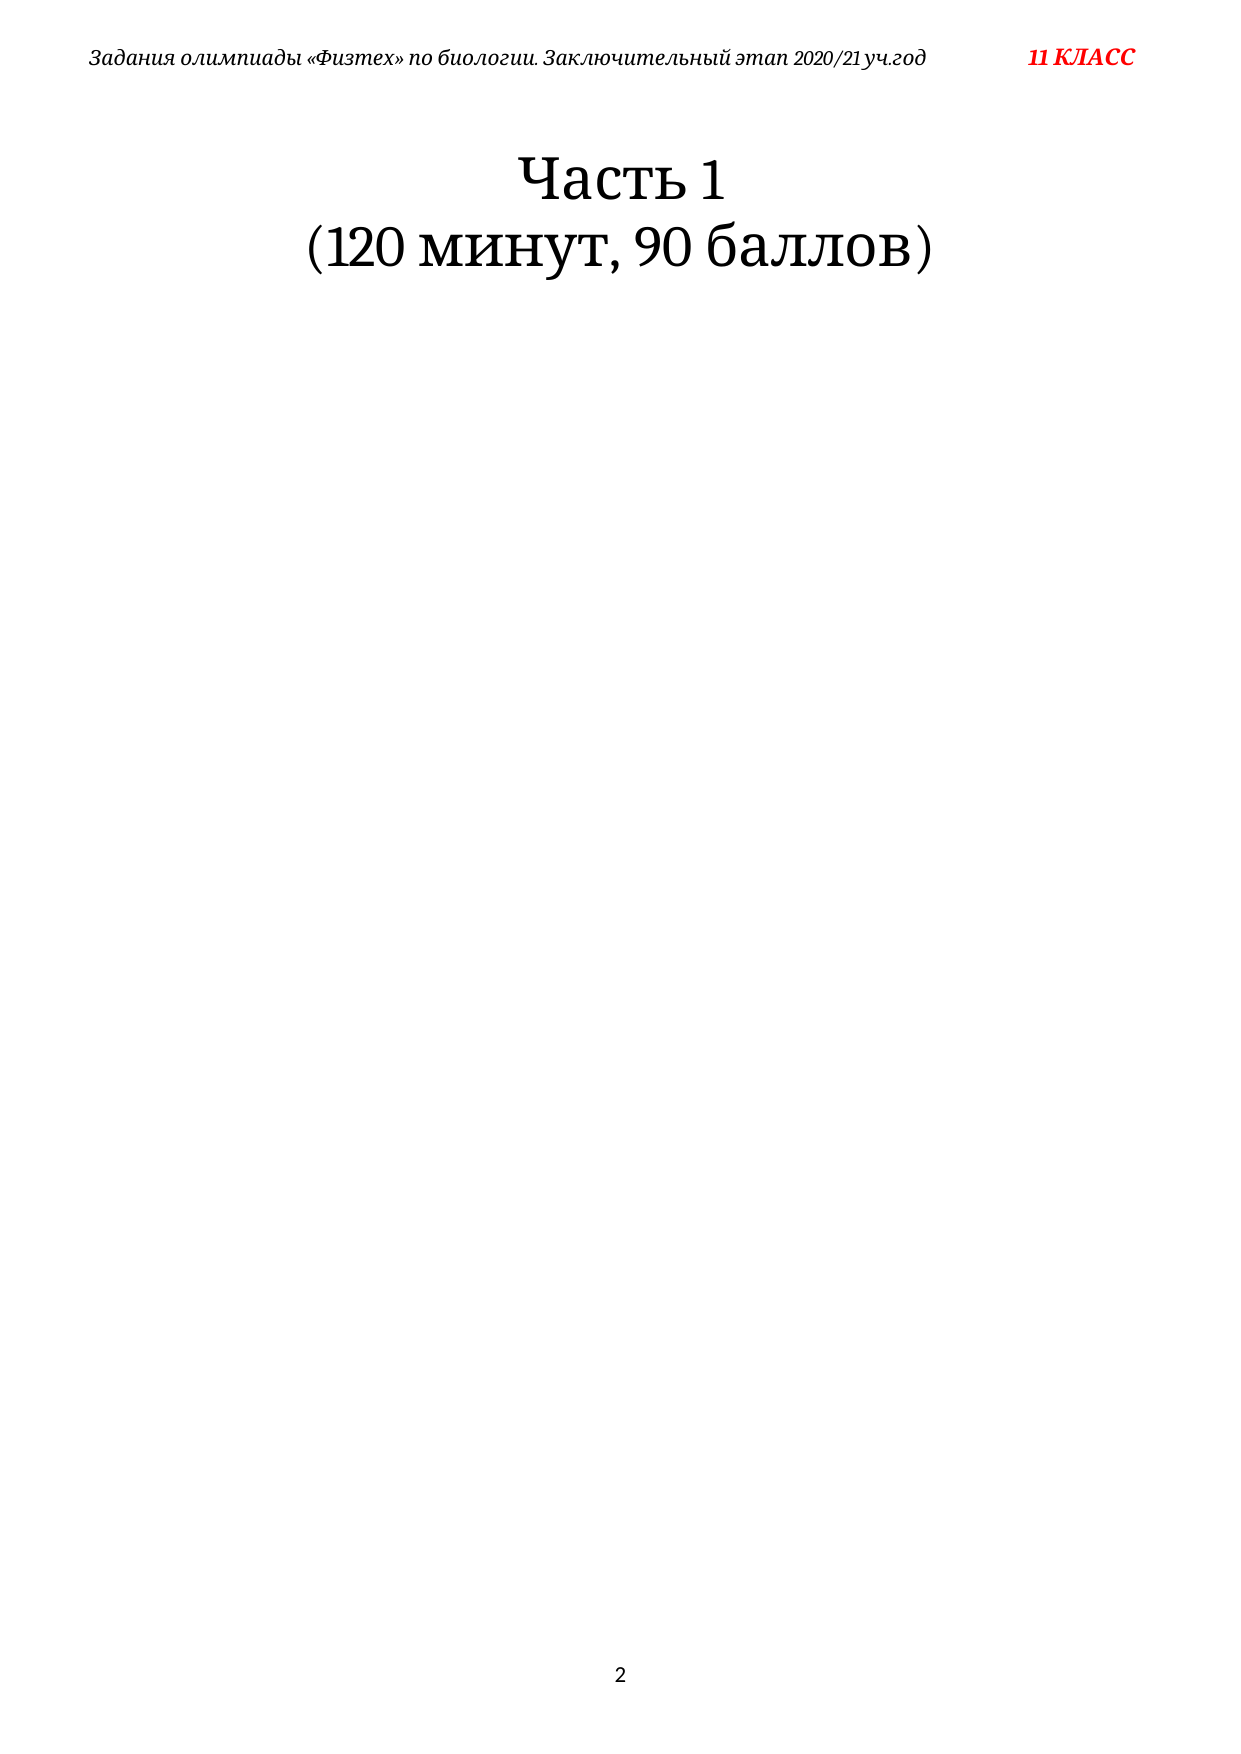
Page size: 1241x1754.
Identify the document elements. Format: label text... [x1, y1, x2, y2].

text (120 минут, 90 баллов) [89, 214, 1152, 281]
text Часть 1 [89, 147, 1152, 214]
